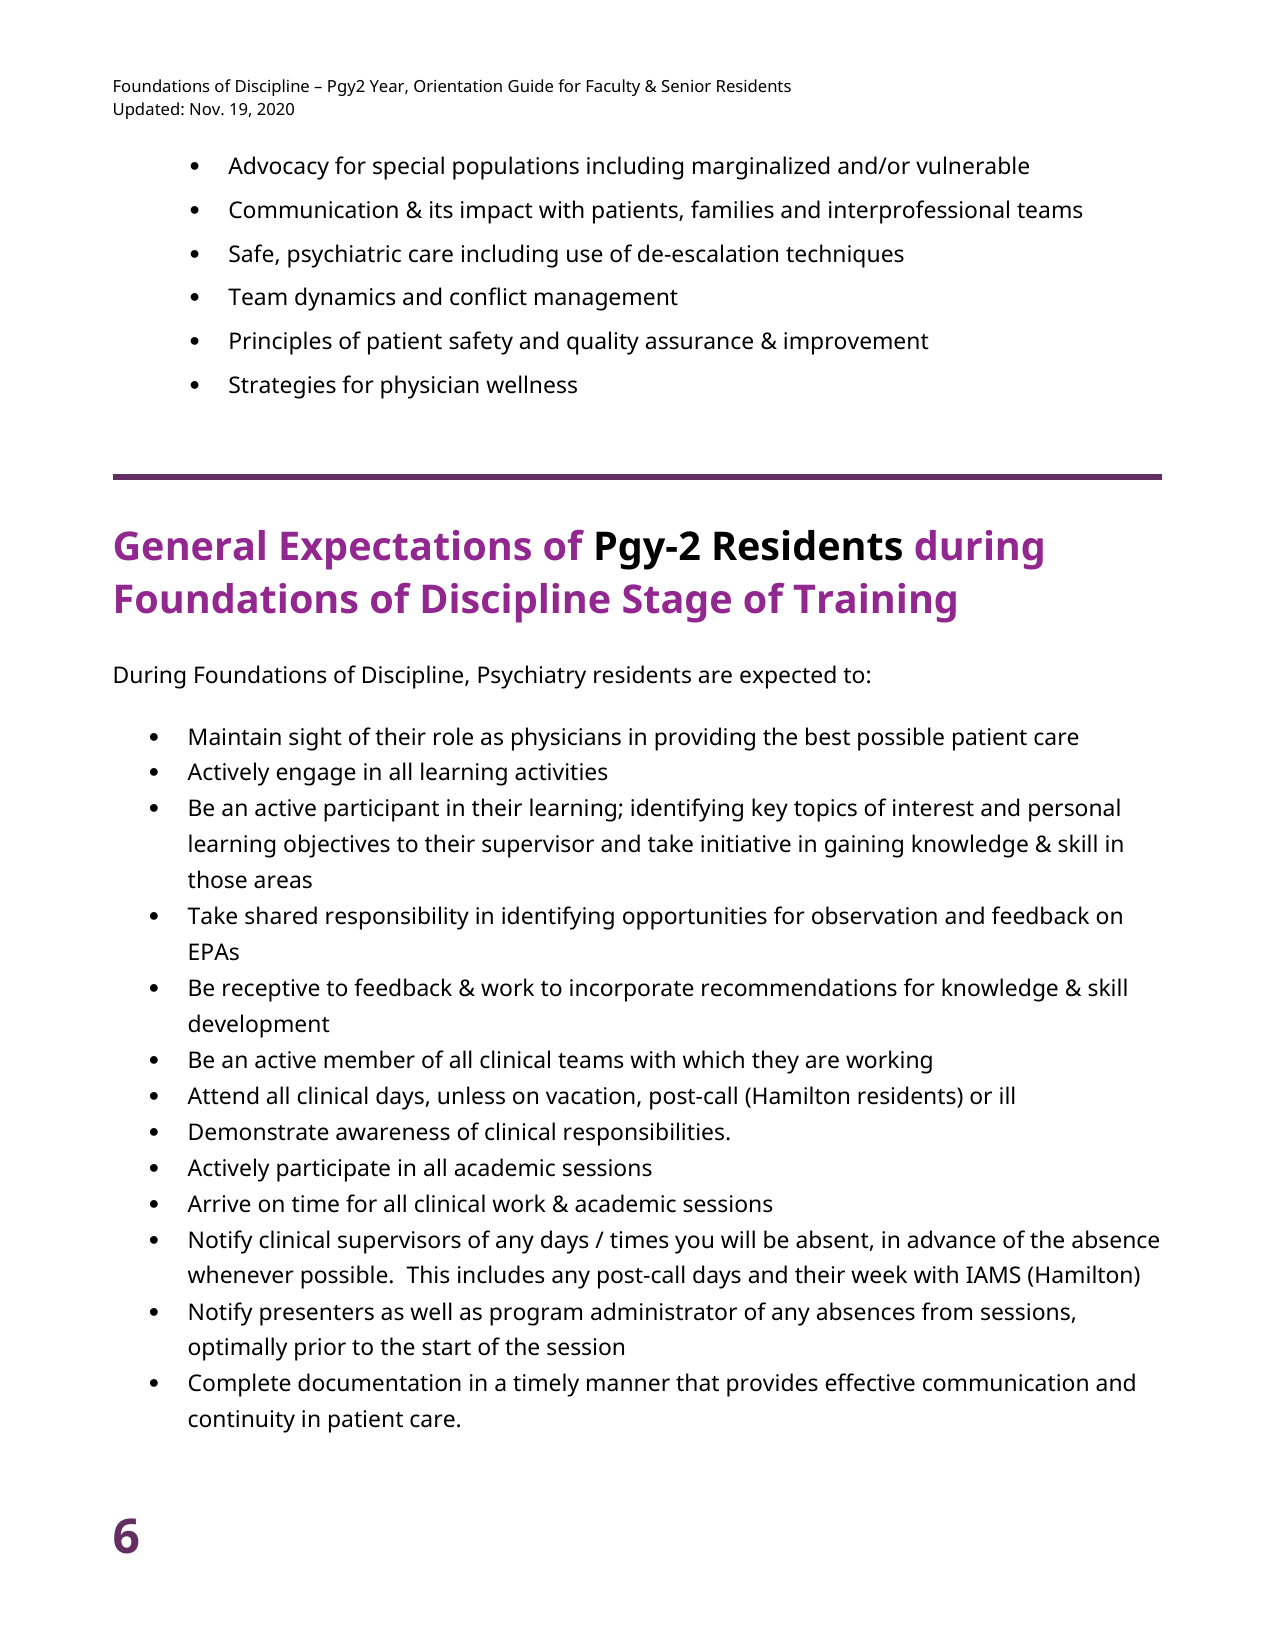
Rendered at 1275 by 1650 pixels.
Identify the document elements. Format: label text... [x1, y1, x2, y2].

list Be an active member of all clinical teams with which they are working [150, 1044, 1162, 1075]
list Maintain sight of their role as physicians in providing the best possible patient care [150, 720, 1162, 752]
list Notify presenters as well as program administrator of any absences from sessions, optimally prior to the start of the session [150, 1295, 1162, 1363]
list Complete documentation in a timely manner that provides effective communication and continuity in patient care. [150, 1367, 1162, 1434]
list Take shared responsibility in identifying opportunities for observation and feedback on EPAs [150, 900, 1162, 967]
list Advocacy for special populations including marginalized and/or vulnerable [191, 150, 1162, 181]
list Attend all clinical days, unless on vacation, post-call (Hamilton residents) or ill [150, 1080, 1162, 1111]
list Notify clinical supervisors of any days / times you will be absent, in advance of the absence whenever possible. This includes any post-call days and their week with IAMS (Hamilton) [150, 1223, 1162, 1291]
list Be an active participant in their learning; identifying key topics of interest and personal learning objectives to their supervisor and take initiative in gaining knowledge & skill in those areas [150, 792, 1162, 895]
list Demonstrate awareness of clinical responsibilities. [150, 1116, 1162, 1147]
list Actively engage in all learning activities [150, 756, 1162, 788]
list Communication & its impact with patients, families and interprofessional teams [191, 194, 1162, 225]
list Be receptive to feedback & work to incorporate recommendations for knowledge & skill development [150, 972, 1162, 1039]
list Strategies for physician wellness [191, 369, 1162, 400]
list Arrive on time for all clinical work & academic sessions [150, 1188, 1162, 1219]
list Principles of patient safety and quality assurance & improvement [191, 325, 1162, 356]
list Safe, psychiatric care including use of de-escalation techniques [191, 237, 1162, 269]
subtitle General Expectations of Pgy-2 Residents during Foundations of Discipline Stage of Training [112, 475, 1162, 626]
list Team dynamics and conflict management [191, 281, 1162, 312]
list Actively participate in all academic sessions [150, 1152, 1162, 1183]
text During Foundations of Discipline, Psychiatry residents are expected to: [112, 659, 1162, 690]
